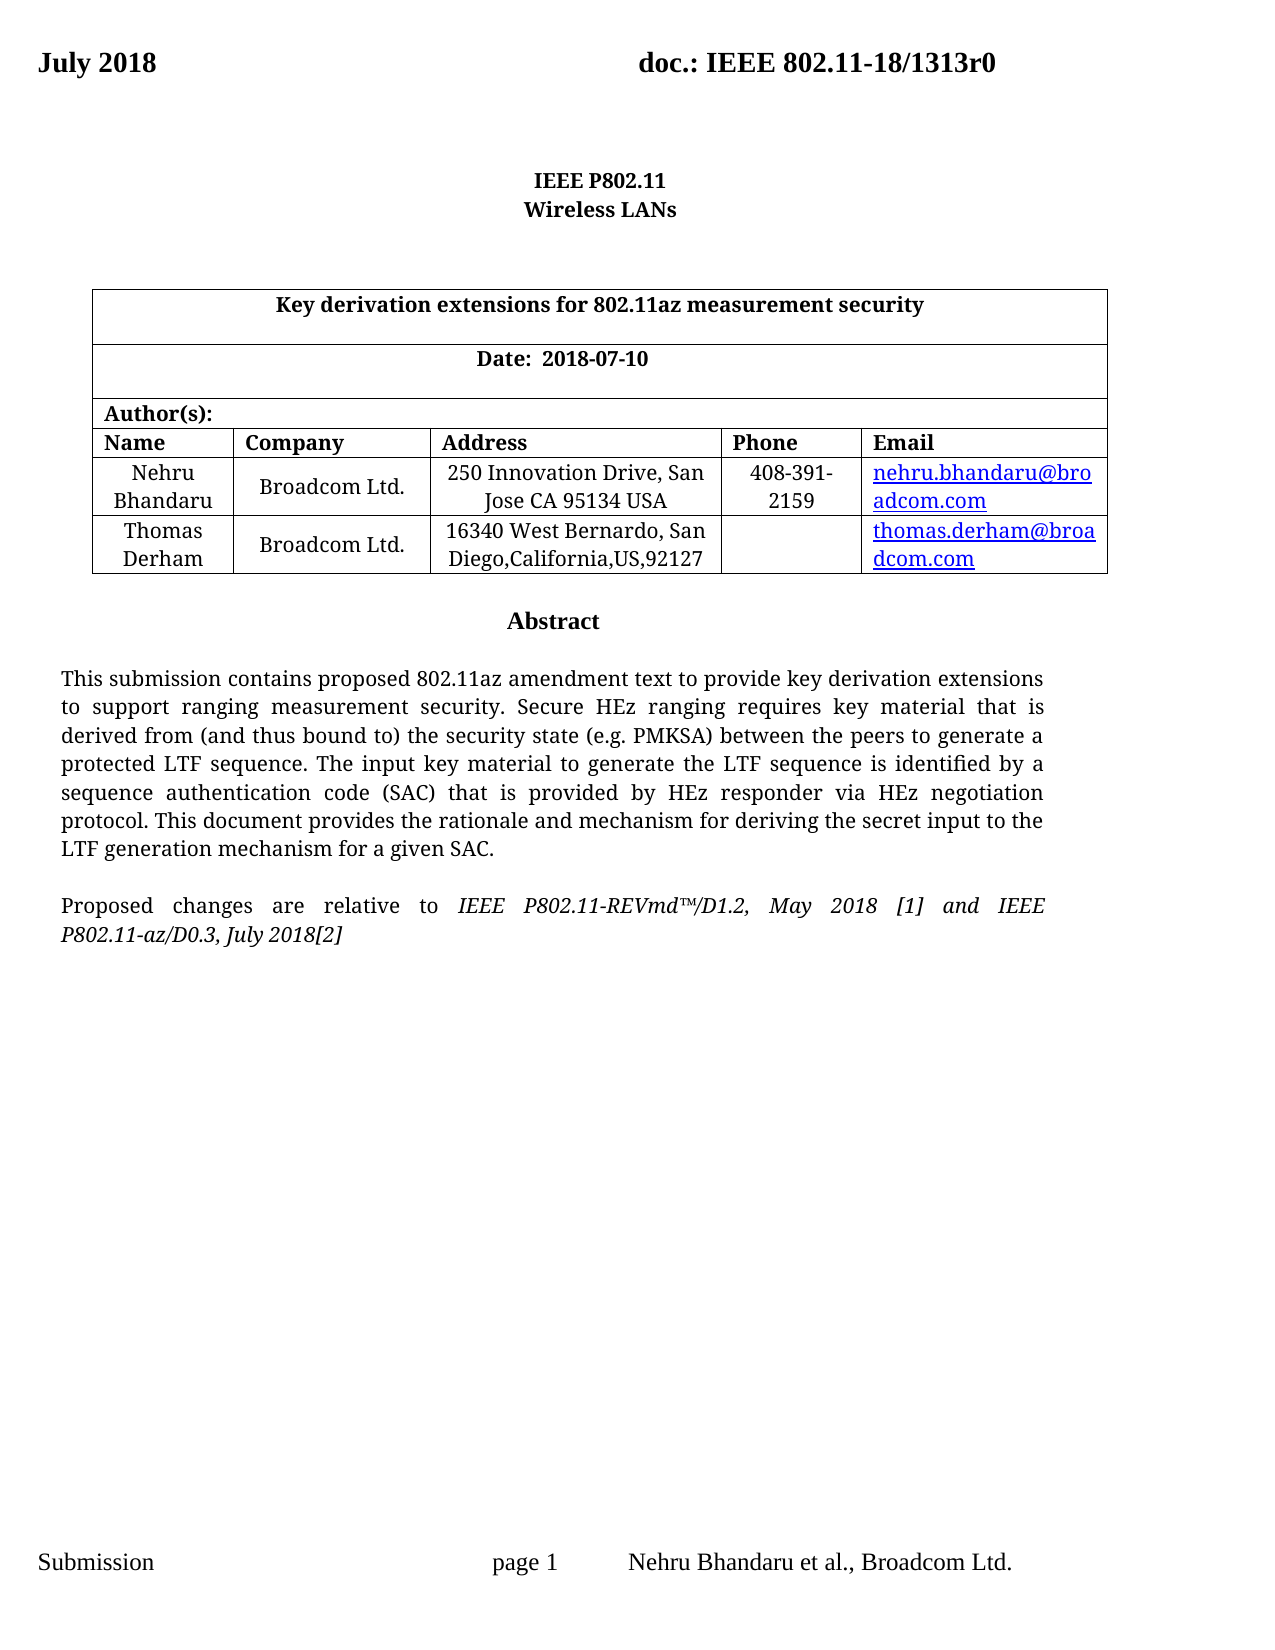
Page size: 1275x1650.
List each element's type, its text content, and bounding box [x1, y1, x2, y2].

table_cell thomas.derham@broadcom.com [862, 516, 1107, 573]
table_cell Email [862, 429, 1107, 457]
table_cell Nehru Bhandaru [93, 458, 233, 515]
table_cell Thomas Derham [93, 516, 233, 573]
table_cell Phone [722, 429, 861, 457]
table_cell Broadcom Ltd. [234, 458, 430, 515]
table_cell [722, 516, 861, 573]
table_cell nehru.bhandaru@broadcom.com [862, 458, 1107, 515]
table_header Key derivation extensions for 802.11az measurement security [93, 290, 1107, 343]
table_cell Author(s): [93, 399, 1107, 427]
table_cell Address [431, 429, 721, 457]
table_cell Broadcom Ltd. [234, 516, 430, 573]
table_cell Company [234, 429, 430, 457]
table_cell 408-391-2159 [722, 458, 861, 515]
table_cell Date: 2018-07-10 [93, 345, 1107, 398]
table_cell Name [93, 429, 233, 457]
table_cell 16340 West Bernardo, San Diego,California,US,92127 [431, 516, 721, 573]
text IEEE P802.11 Wireless LANs [37, 166, 1162, 223]
table_cell 250 Innovation Drive, San Jose CA 95134 USA [431, 458, 721, 515]
